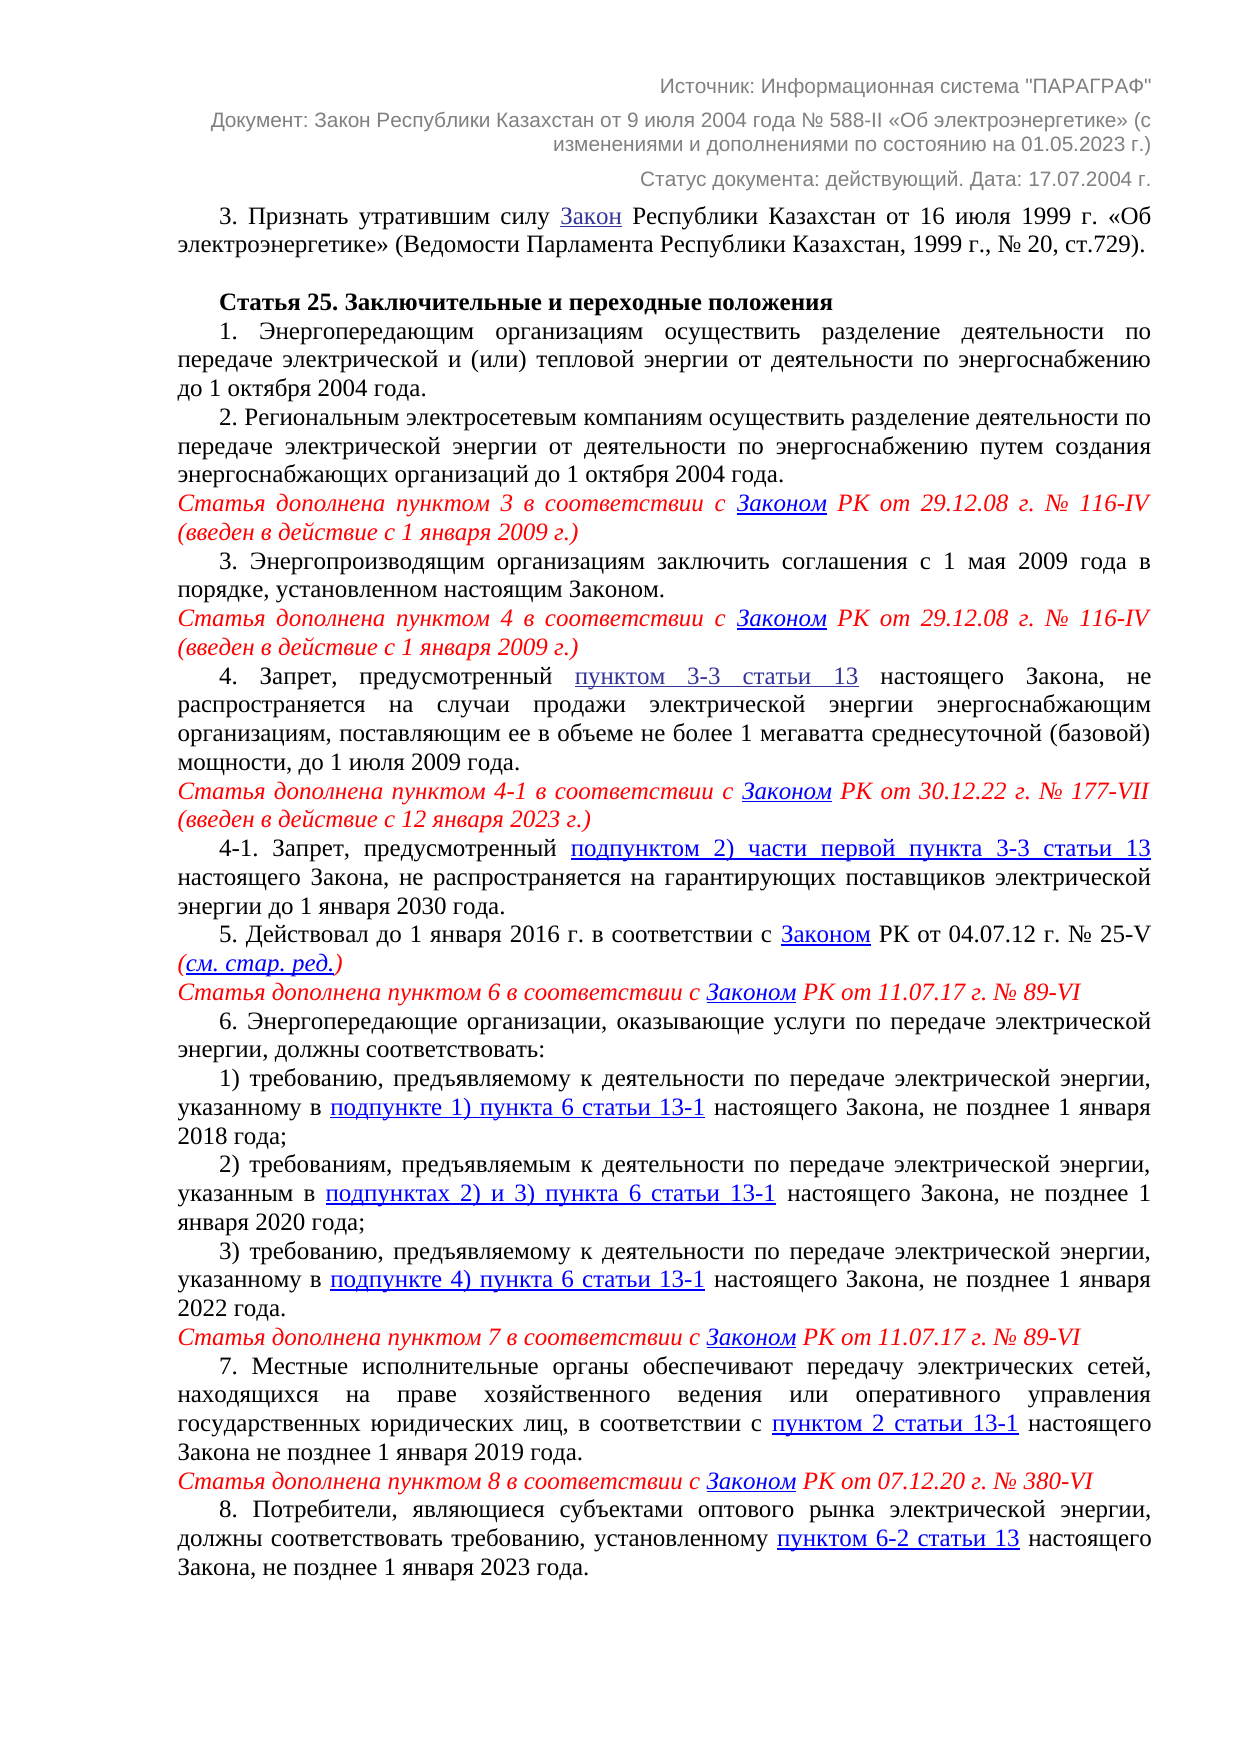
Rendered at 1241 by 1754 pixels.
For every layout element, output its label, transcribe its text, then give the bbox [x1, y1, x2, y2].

text Статья 25. Заключительные и переходные положения [219, 287, 1152, 316]
text 3) требованию, предъявляемому к деятельности по передаче электрической энергии, указанному в подпункте 4) пункта 6 статьи 13-1 настоящего Закона, не позднее 1 января 2022 года. [177, 1236, 1152, 1322]
text Статья дополнена пунктом 8 в соответствии с Законом РК от 07.12.20 г. № 380-VI [177, 1466, 1152, 1494]
text Статья дополнена пунктом 4 в соответствии с Законом РК от 29.12.08 г. № 116-IV (введен в действие с 1 января 2009 г.) [177, 603, 1152, 661]
text 5. Действовал до 1 января 2016 г. в соответствии с Законом РК от 04.07.12 г. № 25-V (см. стар. ред.) [177, 919, 1152, 977]
text 8. Потребители, являющиеся субъектами оптового рынка электрической энергии, должны соответствовать требованию, установленному пунктом 6-2 статьи 13 настоящего Закона, не позднее 1 января 2023 года. [177, 1494, 1152, 1581]
text 2. Региональным электросетевым компаниям осуществить разделение деятельности по передаче электрической энергии от деятельности по энергоснабжению путем создания энергоснабжающих организаций до 1 октября 2004 года. [177, 402, 1152, 488]
text 3. Энергопроизводящим организациям заключить соглашения с 1 мая 2009 года в порядке, установленном настоящим Законом. [177, 546, 1152, 603]
text 6. Энергопередающие организации, оказывающие услуги по передаче электрической энергии, должны соответствовать: [177, 1006, 1152, 1063]
text 2) требованиям, предъявляемым к деятельности по передаче электрической энергии, указанным в подпунктах 2) и 3) пункта 6 статьи 13-1 настоящего Закона, не позднее 1 января 2020 года; [177, 1149, 1152, 1236]
text 4-1. Запрет, предусмотренный подпунктом 2) части первой пункта 3-3 статьи 13 настоящего Закона, не распространяется на гарантирующих поставщиков электрической энергии до 1 января 2030 года. [177, 833, 1152, 919]
text 4. Запрет, предусмотренный пунктом 3-3 статьи 13 настоящего Закона, не распространяется на случаи продажи электрической энергии энергоснабжающим организациям, поставляющим ее в объеме не более 1 мегаватта среднесуточной (базовой) мощности, до 1 июля 2009 года. [177, 661, 1152, 776]
text Статья дополнена пунктом 3 в соответствии с Законом РК от 29.12.08 г. № 116-IV (введен в действие с 1 января 2009 г.) [177, 488, 1152, 546]
text Статья дополнена пунктом 4-1 в соответствии с Законом РК от 30.12.22 г. № 177-VII (введен в действие с 12 января 2023 г.) [177, 776, 1152, 833]
text Статья дополнена пунктом 7 в соответствии с Законом РК от 11.07.17 г. № 89-VI [177, 1322, 1152, 1351]
text 3. Признать утратившим силу Закон Республики Казахстан от 16 июля 1999 г. «Об электроэнергетике» (Ведомости Парламента Республики Казахстан, 1999 г., № 20, ст.729). [177, 201, 1152, 258]
text Статья дополнена пунктом 6 в соответствии с Законом РК от 11.07.17 г. № 89-VI [177, 977, 1152, 1006]
text 1. Энергопередающим организациям осуществить разделение деятельности по передаче электрической и (или) тепловой энергии от деятельности по энергоснабжению до 1 октября 2004 года. [177, 316, 1152, 402]
text 1) требованию, предъявляемому к деятельности по передаче электрической энергии, указанному в подпункте 1) пункта 6 статьи 13-1 настоящего Закона, не позднее 1 января 2018 года; [177, 1063, 1152, 1149]
text 7. Местные исполнительные органы обеспечивают передачу электрических сетей, находящихся на праве хозяйственного ведения или оперативного управления государственных юридических лиц, в соответствии с пунктом 2 статьи 13-1 настоящего Закона не позднее 1 января 2019 года. [177, 1351, 1152, 1466]
